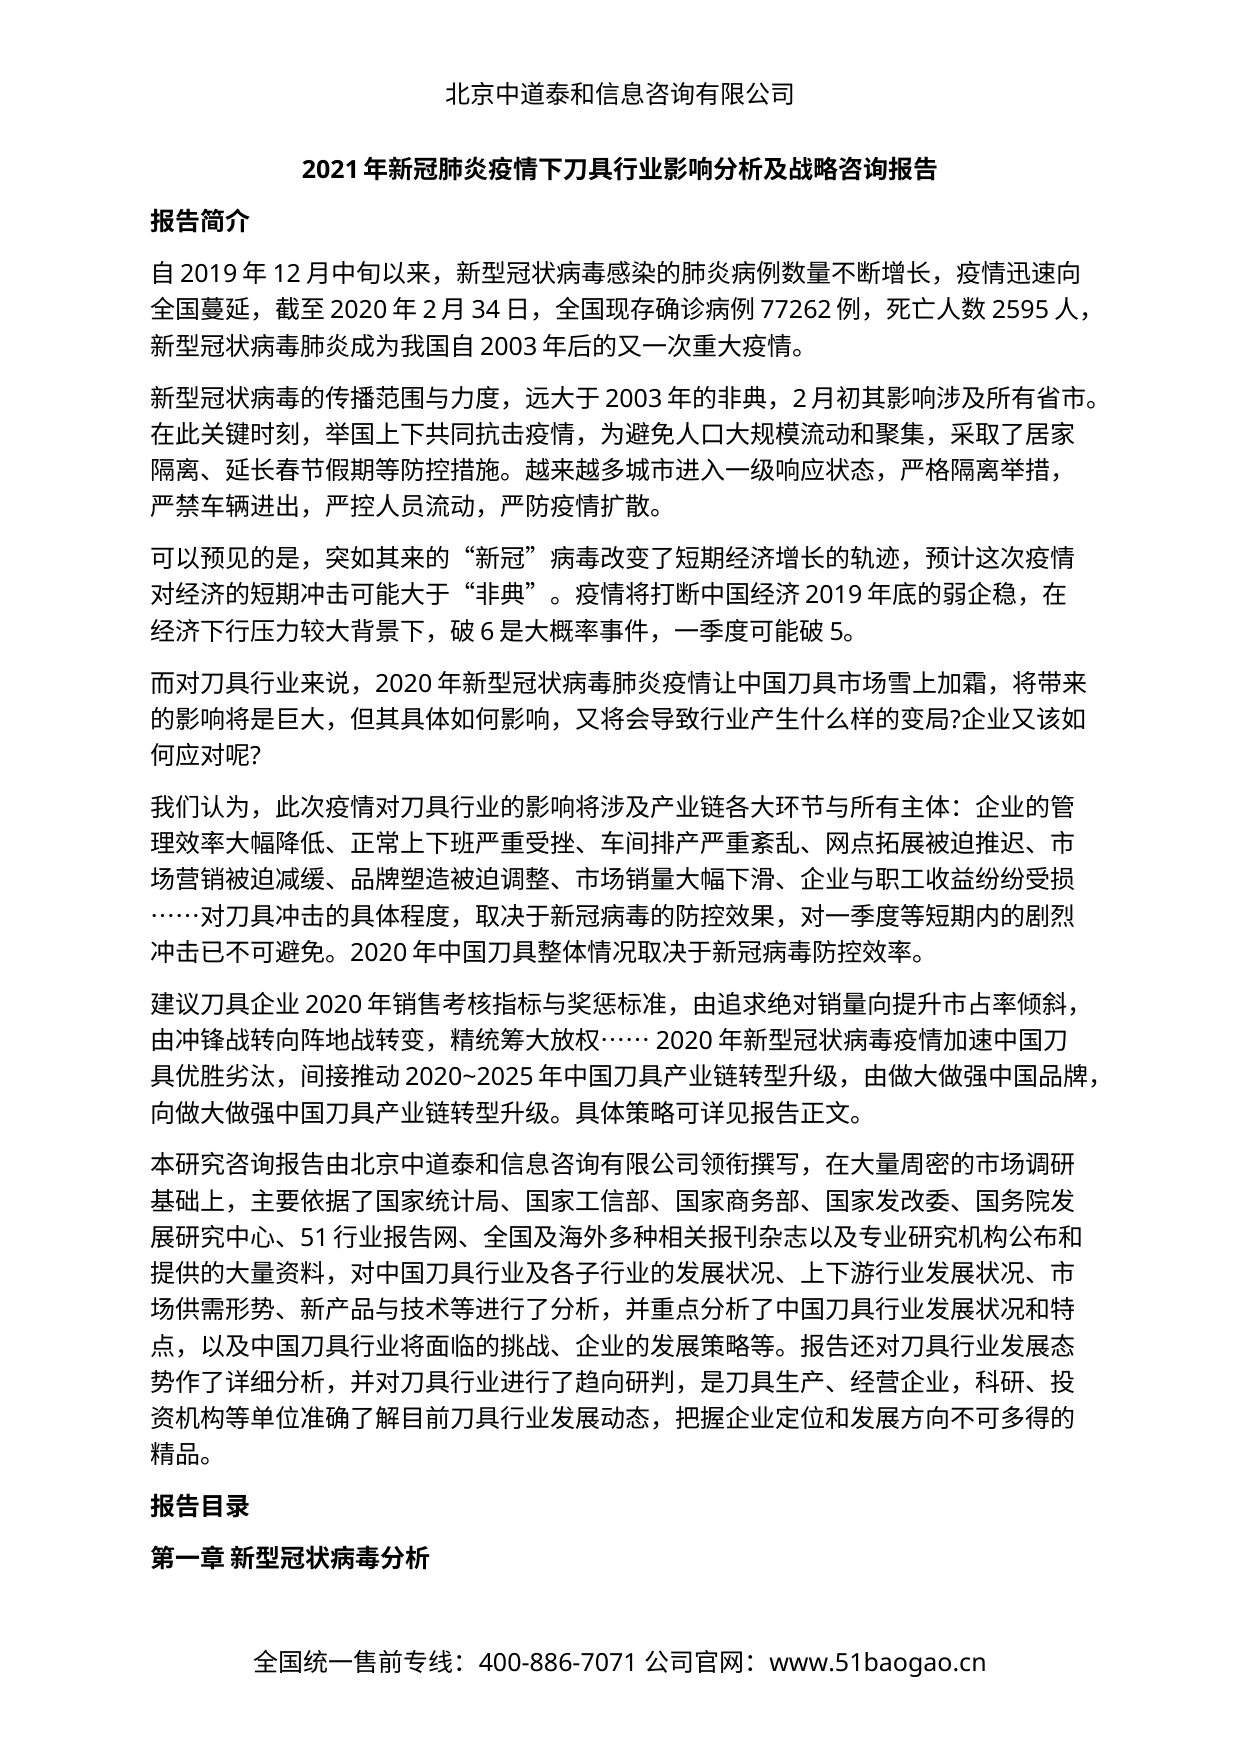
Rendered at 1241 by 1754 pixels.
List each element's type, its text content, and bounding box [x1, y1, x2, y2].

text 报告简介 [150, 202, 1090, 238]
text 2021年新冠肺炎疫情下刀具行业影响分析及战略咨询报告 [150, 150, 1090, 186]
text 我们认为，此次疫情对刀具行业的影响将涉及产业链各大环节与所有主体：企业的管理效率大幅降低、正常上下班严重受挫、车间排产严重紊乱、网点拓展被迫推迟、市场营销被迫减缓、品牌塑造被迫调整、市场销量大幅下滑、企业与职工收益纷纷受损……对刀具冲击的具体程度，取决于新冠病毒的防控效果，对一季度等短期内的剧烈冲击已不可避免。2020年中国刀具整体情况取决于新冠病毒防控效率。 [150, 787, 1090, 969]
text 报告目录 [150, 1487, 1090, 1523]
text 新型冠状病毒的传播范围与力度，远大于2003年的非典，2月初其影响涉及所有省市。在此关键时刻，举国上下共同抗击疫情，为避免人口大规模流动和聚集，采取了居家隔离、延长春节假期等防控措施。越来越多城市进入一级响应状态，严格隔离举措，严禁车辆进出，严控人员流动，严防疫情扩散。 [150, 378, 1090, 523]
text 自2019年12月中旬以来，新型冠状病毒感染的肺炎病例数量不断增长，疫情迅速向全国蔓延，截至2020年2月34日，全国现存确诊病例77262例，死亡人数2595人，新型冠状病毒肺炎成为我国自2003年后的又一次重大疫情。 [150, 254, 1090, 362]
text 而对刀具行业来说，2020年新型冠状病毒肺炎疫情让中国刀具市场雪上加霜，将带来的影响将是巨大，但其具体如何影响，又将会导致行业产生什么样的变局?企业又该如何应对呢? [150, 663, 1090, 772]
text 可以预见的是，突如其来的“新冠”病毒改变了短期经济增长的轨迹，预计这次疫情对经济的短期冲击可能大于“非典”。疫情将打断中国经济2019年底的弱企稳，在经济下行压力较大背景下，破6是大概率事件，一季度可能破5。 [150, 539, 1090, 647]
text 第一章 新型冠状病毒分析 [150, 1539, 1090, 1575]
text 本研究咨询报告由北京中道泰和信息咨询有限公司领衔撰写，在大量周密的市场调研基础上，主要依据了国家统计局、国家工信部、国家商务部、国家发改委、国务院发展研究中心、51行业报告网、全国及海外多种相关报刊杂志以及专业研究机构公布和提供的大量资料，对中国刀具行业及各子行业的发展状况、上下游行业发展状况、市场供需形势、新产品与技术等进行了分析，并重点分析了中国刀具行业发展状况和特点，以及中国刀具行业将面临的挑战、企业的发展策略等。报告还对刀具行业发展态势作了详细分析，并对刀具行业进行了趋向研判，是刀具生产、经营企业，科研、投资机构等单位准确了解目前刀具行业发展动态，把握企业定位和发展方向不可多得的精品。 [150, 1145, 1090, 1471]
text 建议刀具企业2020年销售考核指标与奖惩标准，由追求绝对销量向提升市占率倾斜，由冲锋战转向阵地战转变，精统筹大放权…… 2020年新型冠状病毒疫情加速中国刀具优胜劣汰，间接推动2020~2025年中国刀具产业链转型升级，由做大做强中国品牌，向做大做强中国刀具产业链转型升级。具体策略可详见报告正文。 [150, 984, 1090, 1129]
